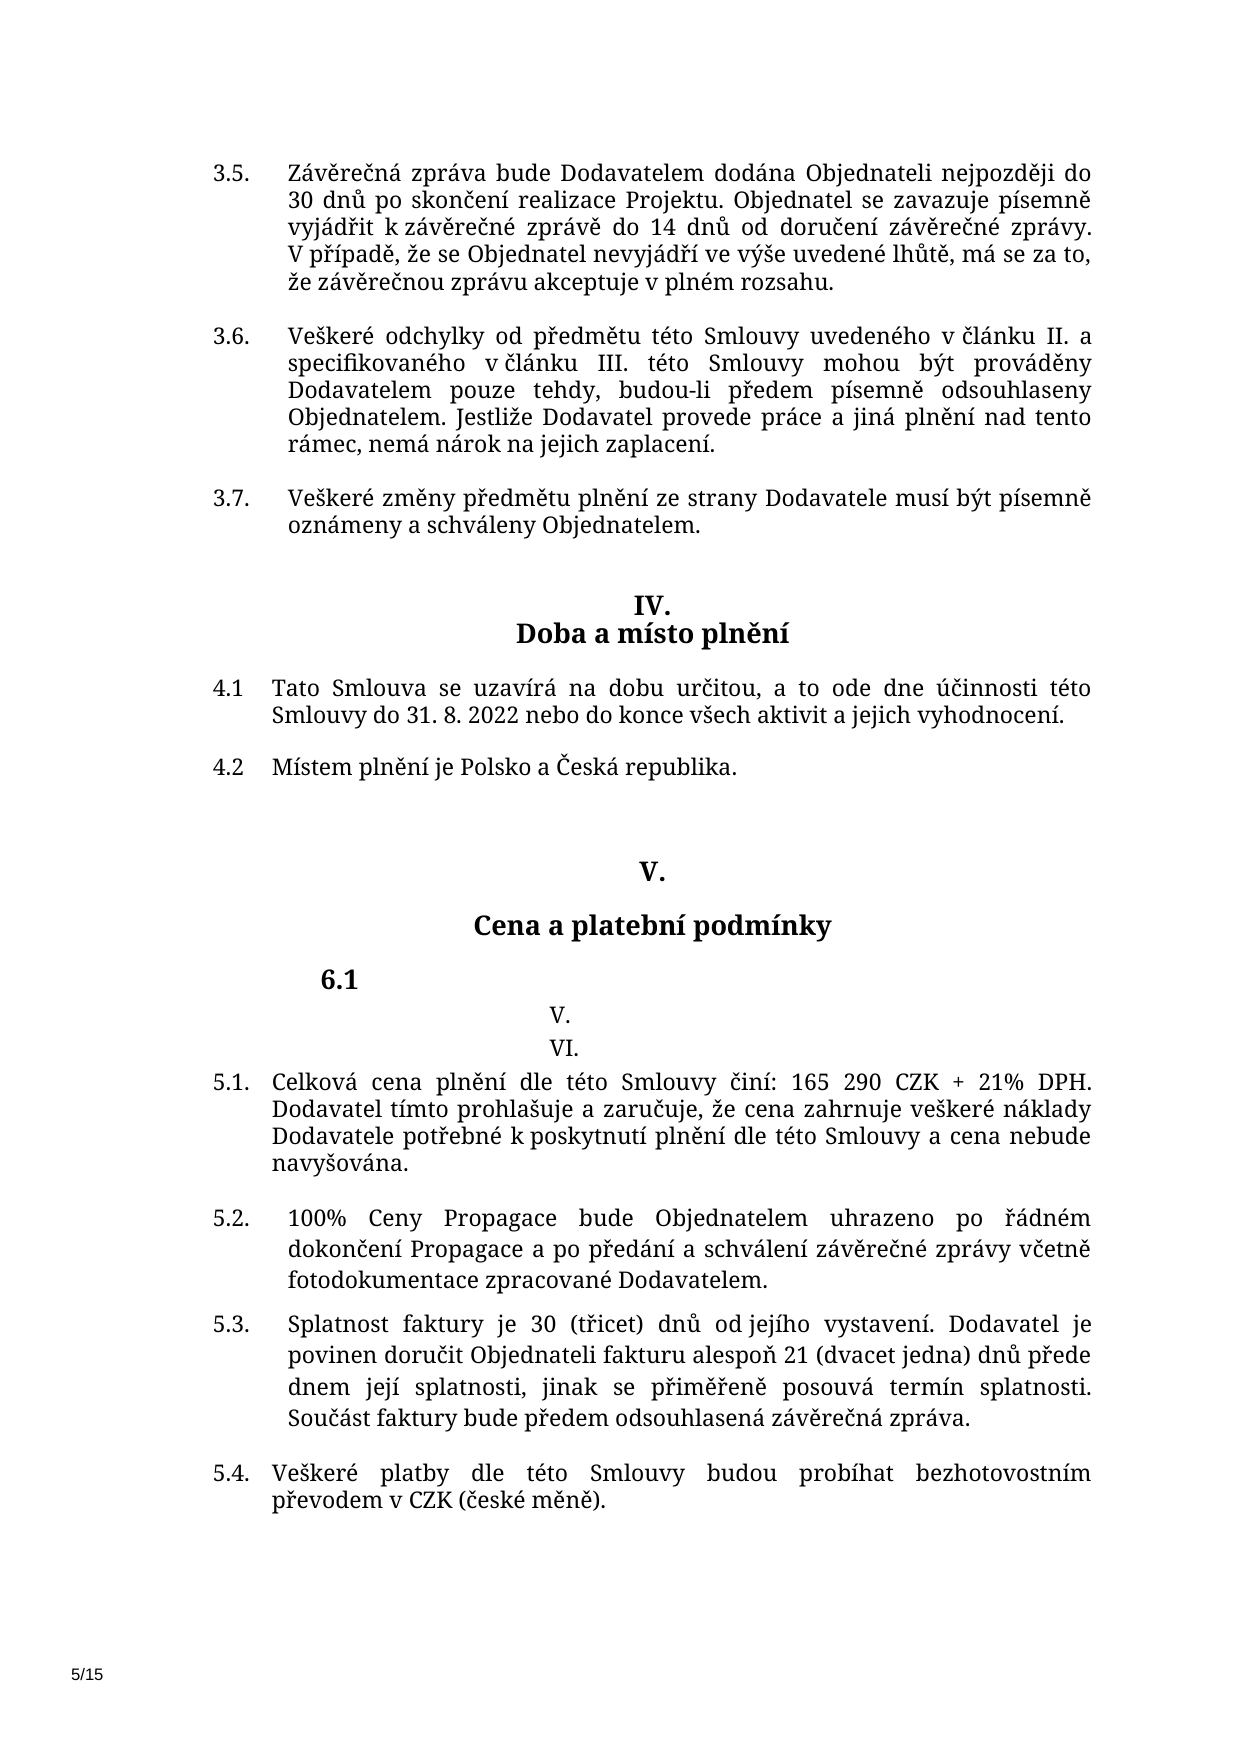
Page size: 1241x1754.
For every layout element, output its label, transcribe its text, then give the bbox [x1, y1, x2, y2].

subtitle Veškeré odchylky od předmětu této Smlouvy uvedeného v článku II. a specifikovaného v článku III. této Smlouvy mohou být prováděny Dodavatelem pouze tehdy, budou-li předem písemně odsouhlaseny Objednatelem. Jestliže Dodavatel provede práce a jiná plnění nad tento rámec, nemá nárok na jejich zaplacení. [213, 322, 1092, 458]
subtitle Doba a místo plnění [213, 620, 1092, 649]
list 100% Ceny Propagace bude Objednatelem uhrazeno po řádném dokončení Propagace a po předání a schválení závěrečné zprávy včetně fotodokumentace zpracované Dodavatelem. [213, 1202, 1092, 1295]
subtitle Veškeré platby dle této Smlouvy budou probíhat bezhotovostním převodem v CZK (české měně). [213, 1460, 1092, 1514]
subtitle V. [213, 858, 1092, 887]
subtitle Veškeré změny předmětu plnění ze strany Dodavatele musí být písemně oznámeny a schváleny Objednatelem. [213, 485, 1092, 539]
subtitle Místem plnění je Polsko a Česká republika. [213, 754, 1092, 781]
subtitle IV. [213, 593, 1092, 620]
subtitle Závěrečná zpráva bude Dodavatelem dodána Objednateli nejpozději do 30 dnů po skončení realizace Projektu. Objednatel se zavazuje písemně vyjádřit k závěrečné zprávě do 14 dnů od doručení závěrečné zprávy. V případě, že se Objednatel nevyjádří ve výše uvedené lhůtě, má se za to, že závěrečnou zprávu akceptuje v plném rozsahu. [213, 160, 1092, 295]
subtitle Cena a platební podmínky [213, 912, 1092, 941]
list Splatnost faktury je 30 (třicet) dnů od jejího vystavení. Dodavatel je povinen doručit Objednateli fakturu alespoň 21 (dvacet jedna) dnů přede dnem její splatnosti, jinak se přiměřeně posouvá termín splatnosti. Součást faktury bude předem odsouhlasená závěrečná zpráva. [213, 1308, 1092, 1433]
subtitle Celková cena plnění dle této Smlouvy činí: 165 290 CZK + 21% DPH. Dodavatel tímto prohlašuje a zaručuje, že cena zahrnuje veškeré náklady Dodavatele potřebné k poskytnutí plnění dle této Smlouvy a cena nebude navyšována. [213, 1068, 1092, 1177]
subtitle Tato Smlouva se uzavírá na dobu určitou, a to ode dne účinnosti této Smlouvy do 31. 8. 2022 nebo do konce všech aktivit a jejich vyhodnocení. [213, 674, 1092, 729]
